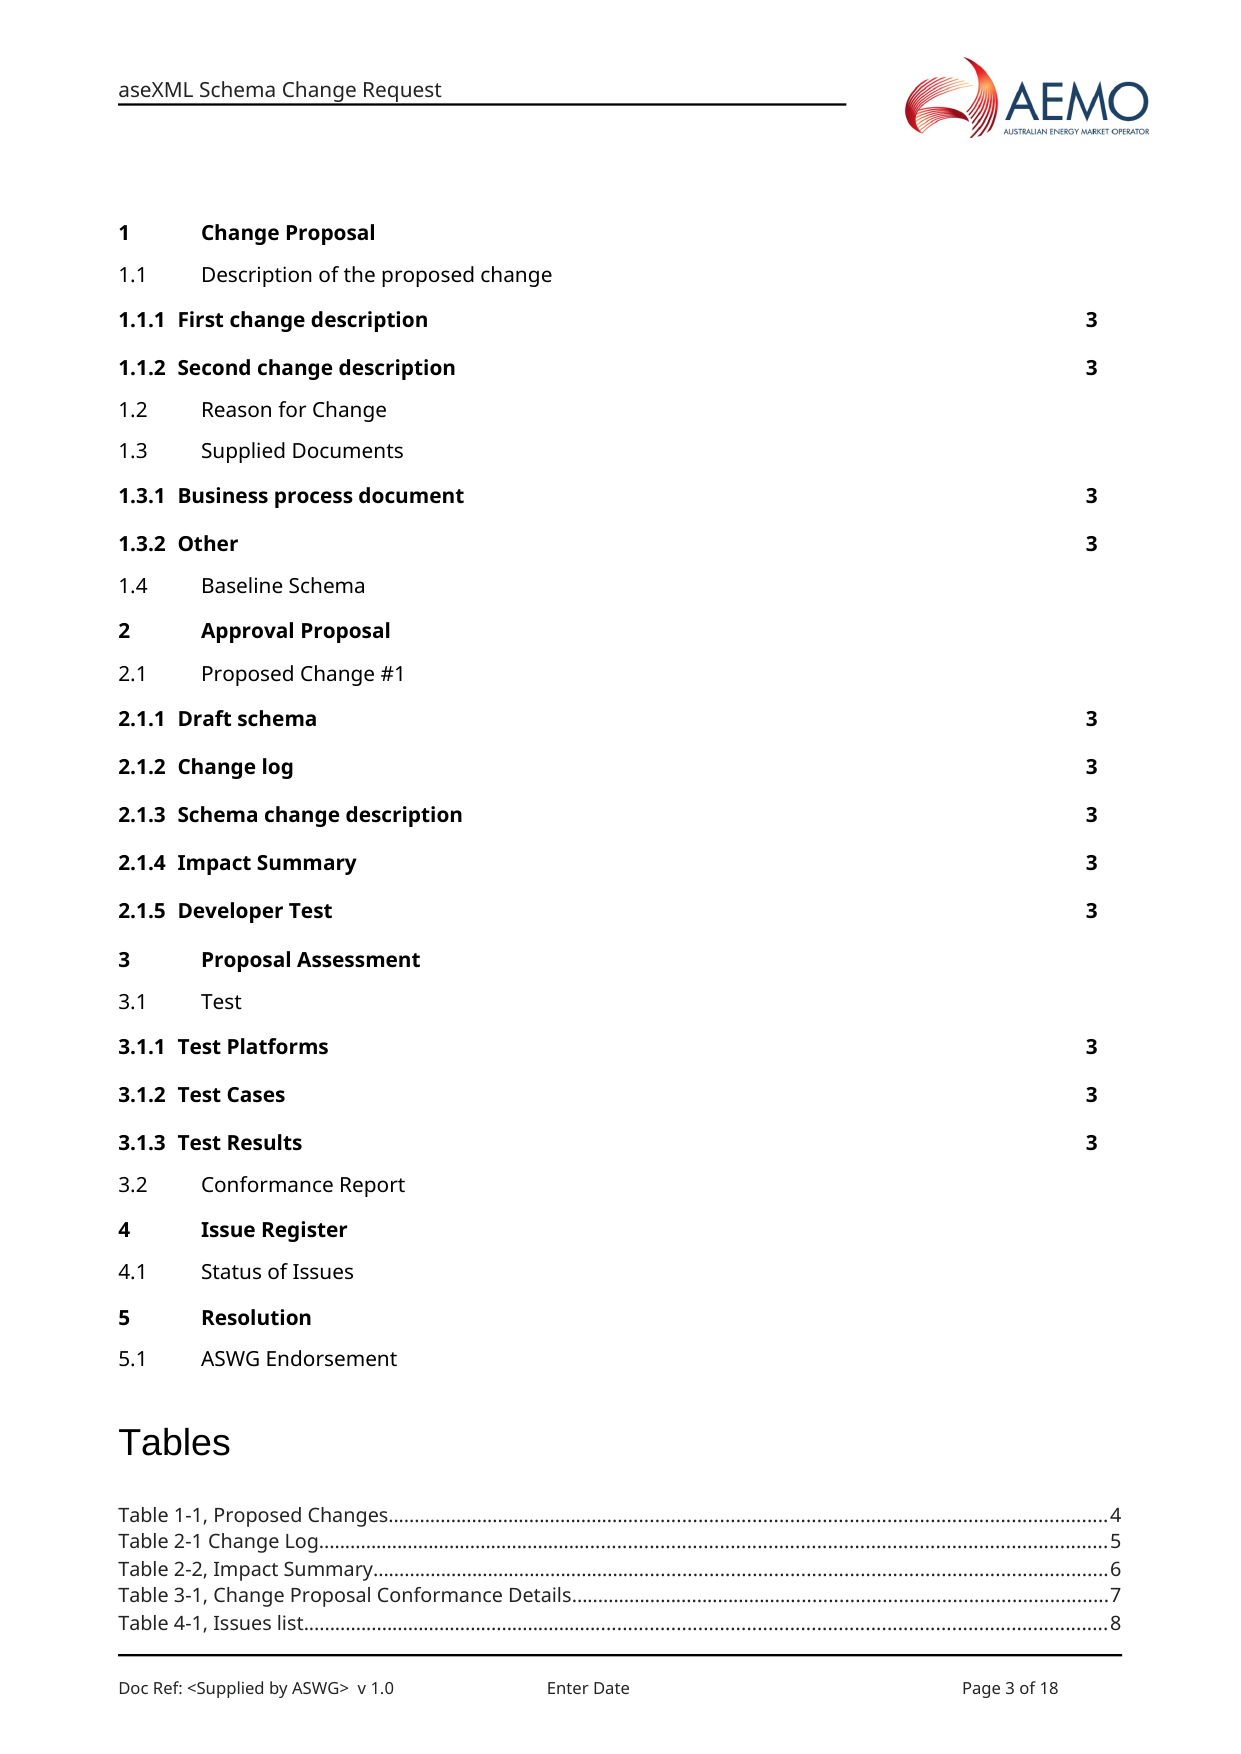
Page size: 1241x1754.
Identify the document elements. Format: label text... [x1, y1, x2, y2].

text Table 3-1, Change Proposal Conformance Details 7 [118, 1582, 1122, 1609]
text 2.1.5 Developer Test 3 [118, 897, 1122, 925]
text 5.1 ASWG Endorsement 3 [118, 1344, 1004, 1373]
text 1.4 Baseline Schema 3 [118, 572, 1004, 600]
text 3.1.1 Test Platforms 3 [118, 1032, 1122, 1060]
text Table 2-2, Impact Summary 6 [118, 1555, 1122, 1582]
text 2.1 Proposed Change #1 3 [118, 659, 1004, 687]
text 2.1.1 Draft schema 3 [118, 704, 1122, 732]
picture [904, 56, 1150, 138]
title Tables [118, 1420, 1122, 1463]
text 2.1.2 Change log 3 [118, 752, 1122, 780]
text 1 Change Proposal 3 [118, 218, 1004, 246]
text 3.2 Conformance Report 3 [118, 1170, 1004, 1199]
text 1.3 Supplied Documents 3 [118, 436, 1004, 465]
text Table 4-1, Issues list 8 [118, 1609, 1122, 1636]
text 4 Issue Register 3 [118, 1216, 1004, 1244]
text 4.1 Status of Issues 3 [118, 1257, 1004, 1286]
text 1.2 Reason for Change 3 [118, 395, 1004, 424]
text Table 2-1 Change Log 5 [118, 1528, 1122, 1555]
text 2.1.3 Schema change description 3 [118, 800, 1122, 829]
text 3.1.2 Test Cases 3 [118, 1080, 1122, 1109]
text Table 1-1, Proposed Changes 4 [118, 1501, 1122, 1528]
text 2 Approval Proposal 3 [118, 617, 1004, 645]
text 1.1 Description of the proposed change 3 [118, 260, 1004, 288]
text 3 Proposal Assessment 3 [118, 945, 1004, 973]
text 1.1.2 Second change description 3 [118, 353, 1122, 382]
text 2.1.4 Impact Summary 3 [118, 848, 1122, 877]
text 3.1.3 Test Results 3 [118, 1128, 1122, 1157]
text 1.1.1 First change description 3 [118, 305, 1122, 333]
text 1.3.2 Other 3 [118, 529, 1122, 558]
text 5 Resolution 3 [118, 1303, 1004, 1331]
text 1.3.1 Business process document 3 [118, 481, 1122, 510]
text 3.1 Test 3 [118, 987, 1004, 1015]
